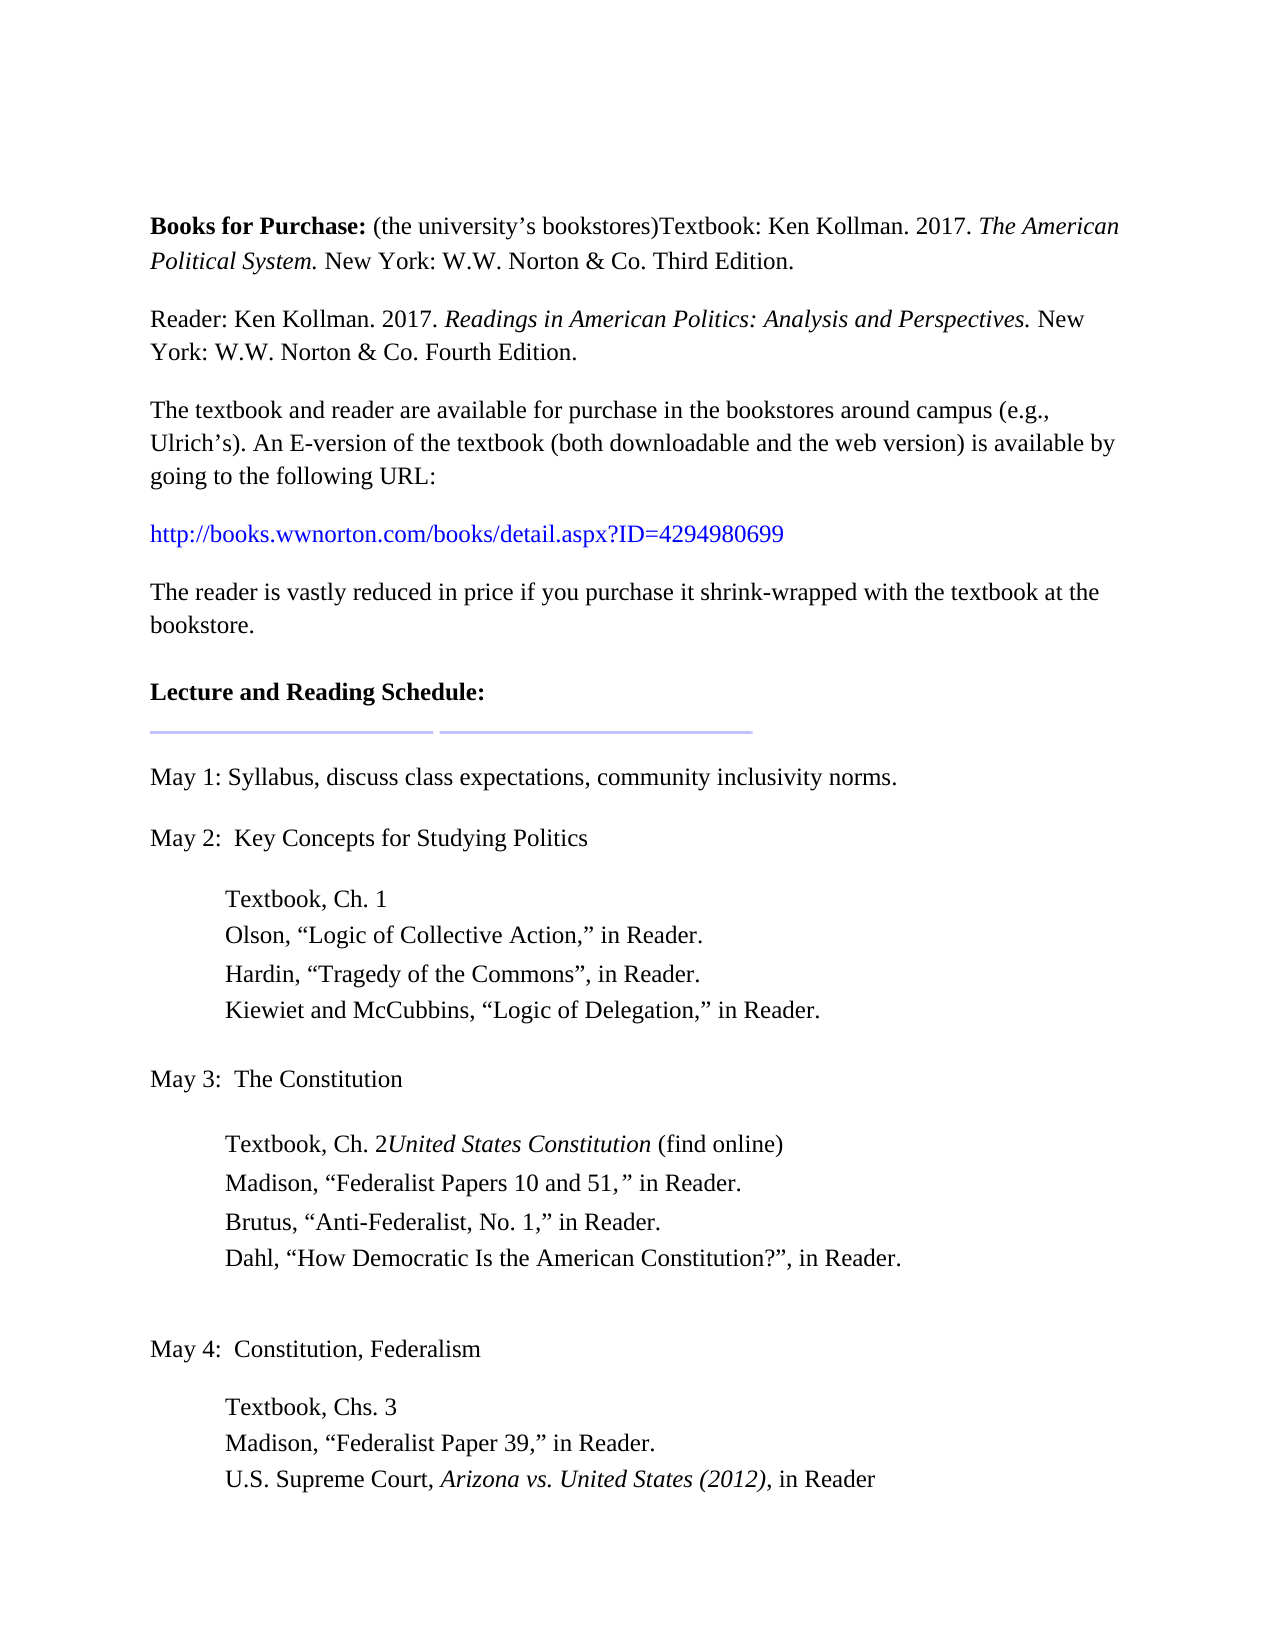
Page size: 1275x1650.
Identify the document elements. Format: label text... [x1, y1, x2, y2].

text May 2: Key Concepts for Studying Politics [150, 819, 1125, 854]
text U.S. Supreme Court, Arizona vs. United States (2012), in Reader [225, 1464, 1125, 1493]
text Olson, “Logic of Collective Action,” in Reader. [225, 917, 1125, 951]
text Madison, “Federalist Papers 10 and 51,” in Reader. [225, 1164, 1125, 1198]
text Brutus, “Anti-Federalist, No. 1,” in Reader. [225, 1204, 1125, 1238]
text Madison, “Federalist Paper 39,” in Reader. [225, 1425, 1125, 1459]
text Textbook, Ch. 2 United States Constitution (find online) [225, 1125, 1125, 1159]
text Kiewiet and McCubbins, “Logic of Delegation,” in Reader. [225, 995, 1125, 1024]
text http://books.wwnorton.com/books/detail.aspx?ID=4294980699 [150, 519, 1125, 548]
text Textbook, Chs. 3 [225, 1392, 1125, 1421]
text Reader: Ken Kollman. 2017. Readings in American Politics: Analysis and Perspectives. New York: W.W. Norton & Co. Fourth Edition. [150, 304, 1125, 366]
text Lecture and Reading Schedule: [150, 668, 1125, 706]
text The reader is vastly reduced in price if you purchase it shrink-wrapped with the textbook at the bookstore. [150, 577, 1125, 639]
text May 4: Constitution, Federalism [150, 1334, 1125, 1363]
text May 1: Syllabus, discuss class expectations, community inclusivity norms. [150, 762, 1125, 790]
text Dahl, “How Democratic Is the American Constitution?”, in Reader. [225, 1243, 1125, 1272]
text Hardin, “Tragedy of the Commons”, in Reader. [225, 956, 1125, 990]
text May 3: The Constitution [150, 1061, 1125, 1095]
text Textbook, Ch. 1 [225, 884, 1125, 912]
text The textbook and reader are available for purchase in the bookstores around campus (e.g., Ulrich’s). An E-version of the textbook (both downloadable and the web version) is available by going to the following URL: [150, 395, 1125, 490]
text Books for Purchase: (the university’s bookstores) Textbook: Ken Kollman. 2017. The American Political System. New York: W.W. Norton & Co. Third Edition. [150, 208, 1125, 275]
